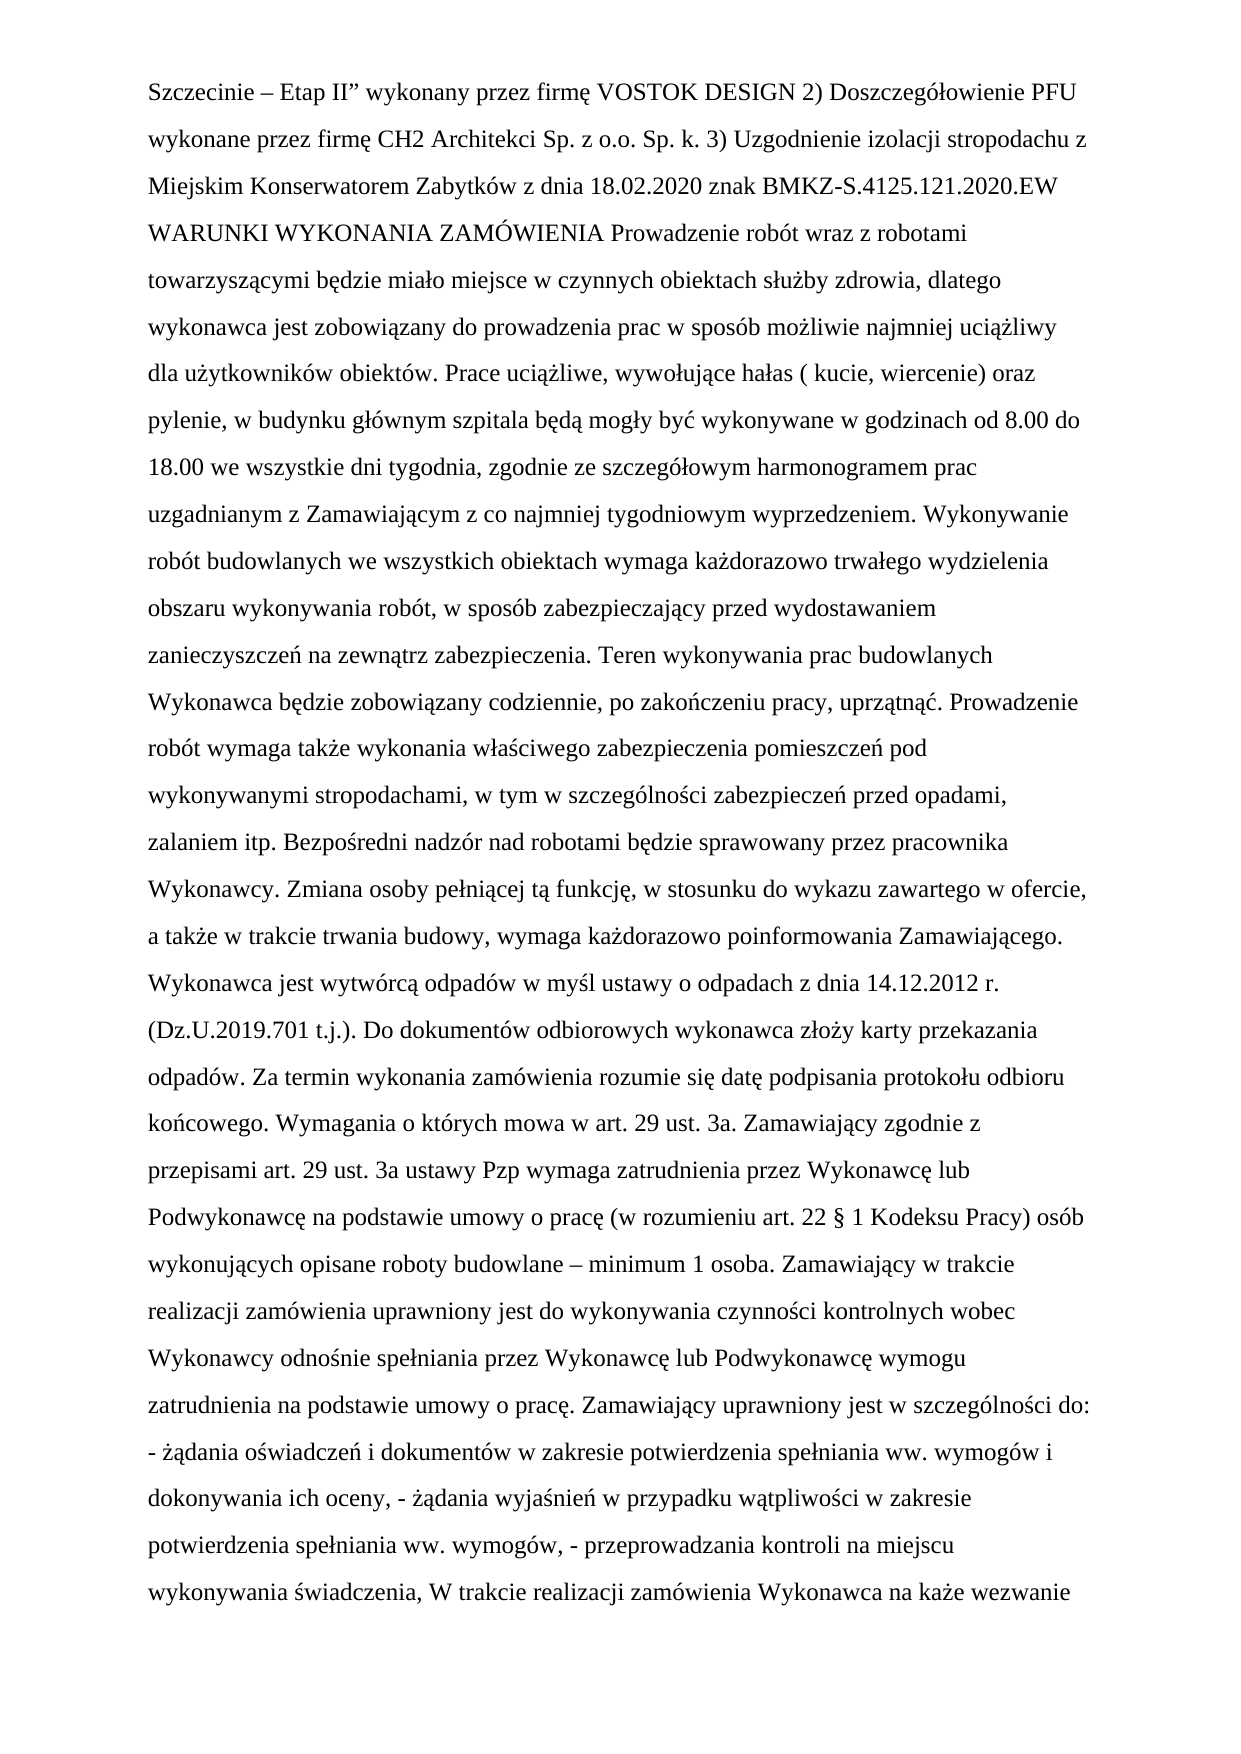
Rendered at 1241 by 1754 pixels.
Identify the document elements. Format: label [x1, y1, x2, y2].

text [148, 59, 1093, 1606]
